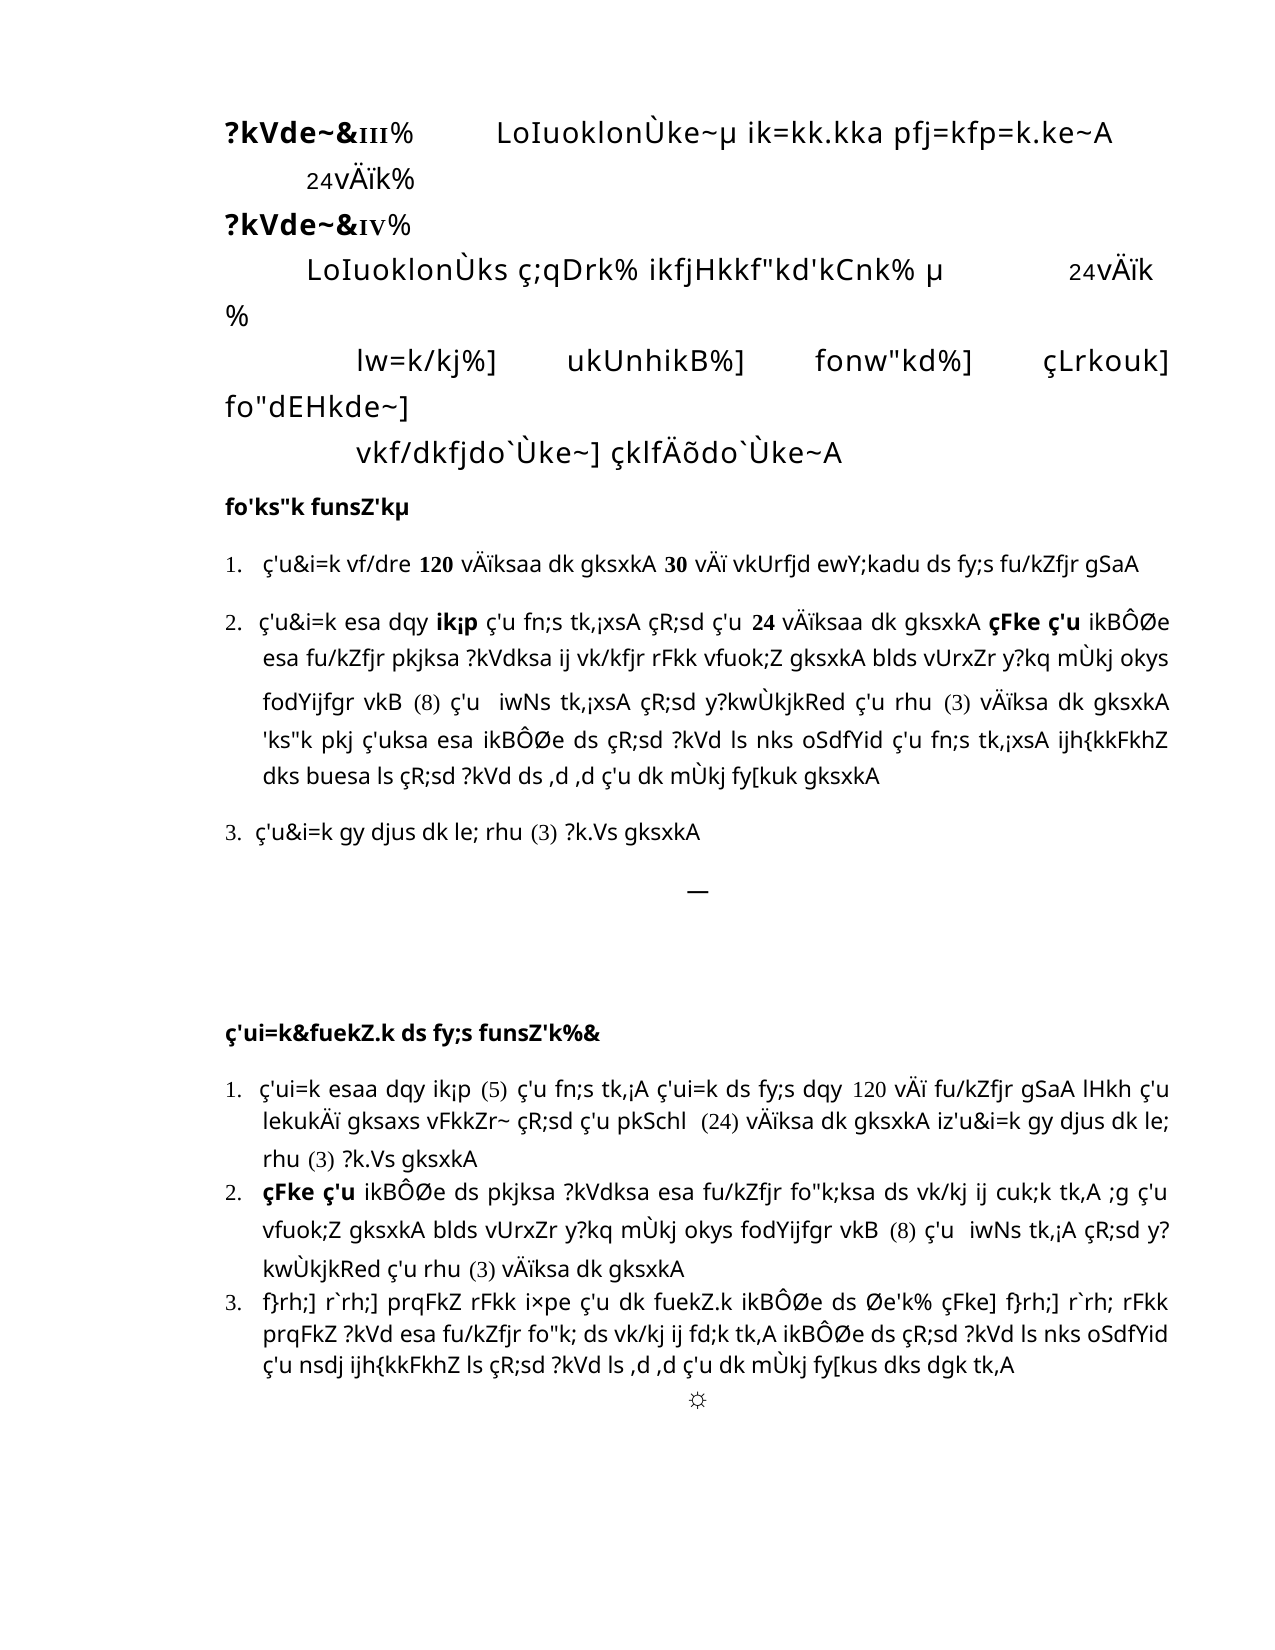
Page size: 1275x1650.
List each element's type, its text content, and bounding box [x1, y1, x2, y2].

text 2. ç'u&i=k esa dqy ik¡p ç'u fn;s tk,¡xsA çR;sd ç'u 24 vÄïksaa dk gksxkA çFke ç'u ikBÔØe esa fu/kZfjr pkjksa ?kVdksa ij vk/kfjr rFkk vfuok;Z gksxkA blds vUrxZr y?kq mÙkj okys fodYijfgr vkB (8) ç'u iwNs tk,¡xsA çR;sd y?kwÙkjkRed ç'u rhu (3) vÄïksa dk gksxkA 'ks"k pkj ç'uksa esa ikBÔØe ds çR;sd ?kVd ls nks oSdfYid ç'u fn;s tk,¡xsA ijh{kkFkhZ dks buesa ls çR;sd ?kVd ds ,d ,d ç'u dk mÙkj fy[kuk gksxkA [225, 606, 1170, 791]
text 3. ç'u&i=k gy djus dk le; rhu (3) ?k.Vs gksxkA [225, 816, 1170, 848]
text lw=k/kj%] ukUnhikB%] fonw"kd%] çLrkouk] fo"dEHkde~] [225, 341, 1170, 426]
text fo'ks"k funsZ'kµ [225, 491, 1170, 523]
text ?kVde~&IV% LoIuoklonÙks ç;qDrk% ikfjHkkf"kd'kCnk% µ 24vÄïk% [225, 204, 1170, 335]
text ─ [225, 874, 1170, 908]
list ç'ui=k esaa dqy ik¡p (5) ç'u fn;s tk,¡A ç'ui=k ds fy;s dqy 120 vÄï fu/kZfjr gSaA lHkh ç'u lekukÄï gksaxs vFkkZr~ çR;sd ç'u pkSchl (24) vÄïksa dk gksxkA iz'u&i=k gy djus dk le; rhu (3) ?k.Vs gksxkA [225, 1073, 1170, 1176]
list çFke ç'u ikBÔØe ds pkjksa ?kVdksa esa fu/kZfjr fo"k;ksa ds vk/kj ij cuk;k tk,A ;g ç'u vfuok;Z gksxkA blds vUrxZr y?kq mÙkj okys fodYijfgr vkB (8) ç'u iwNs tk,¡A çR;sd y?kwÙkjkRed ç'u rhu (3) vÄïksa dk gksxkA [225, 1176, 1170, 1286]
text ?kVde~&III% LoIuoklonÙke~µ ik=kk.kka pfj=kfp=k.ke~A 24vÄïk% [225, 112, 1170, 198]
text ☼ [225, 1380, 1170, 1413]
text ç'ui=k&fuekZ.k ds fy;s funsZ'k%& [225, 1017, 1170, 1048]
text 1. ç'u&i=k vf/dre 120 vÄïksaa dk gksxkA 30 vÄï vkUrfjd ewY;kadu ds fy;s fu/kZfjr gSaA [225, 548, 1170, 579]
text vkf/dkfjdo`Ùke~] çklfÄõdo`Ùke~A [300, 432, 1170, 472]
list f}rh;] r`rh;] prqFkZ rFkk i×pe ç'u dk fuekZ.k ikBÔØe ds Øe'k% çFke] f}rh;] r`rh; rFkk prqFkZ ?kVd esa fu/kZfjr fo"k; ds vk/kj ij fd;k tk,A ikBÔØe ds çR;sd ?kVd ls nks oSdfYid ç'u nsdj ijh{kkFkhZ ls çR;sd ?kVd ls ,d ,d ç'u dk mÙkj fy[kus dks dgk tk,A [225, 1286, 1170, 1380]
